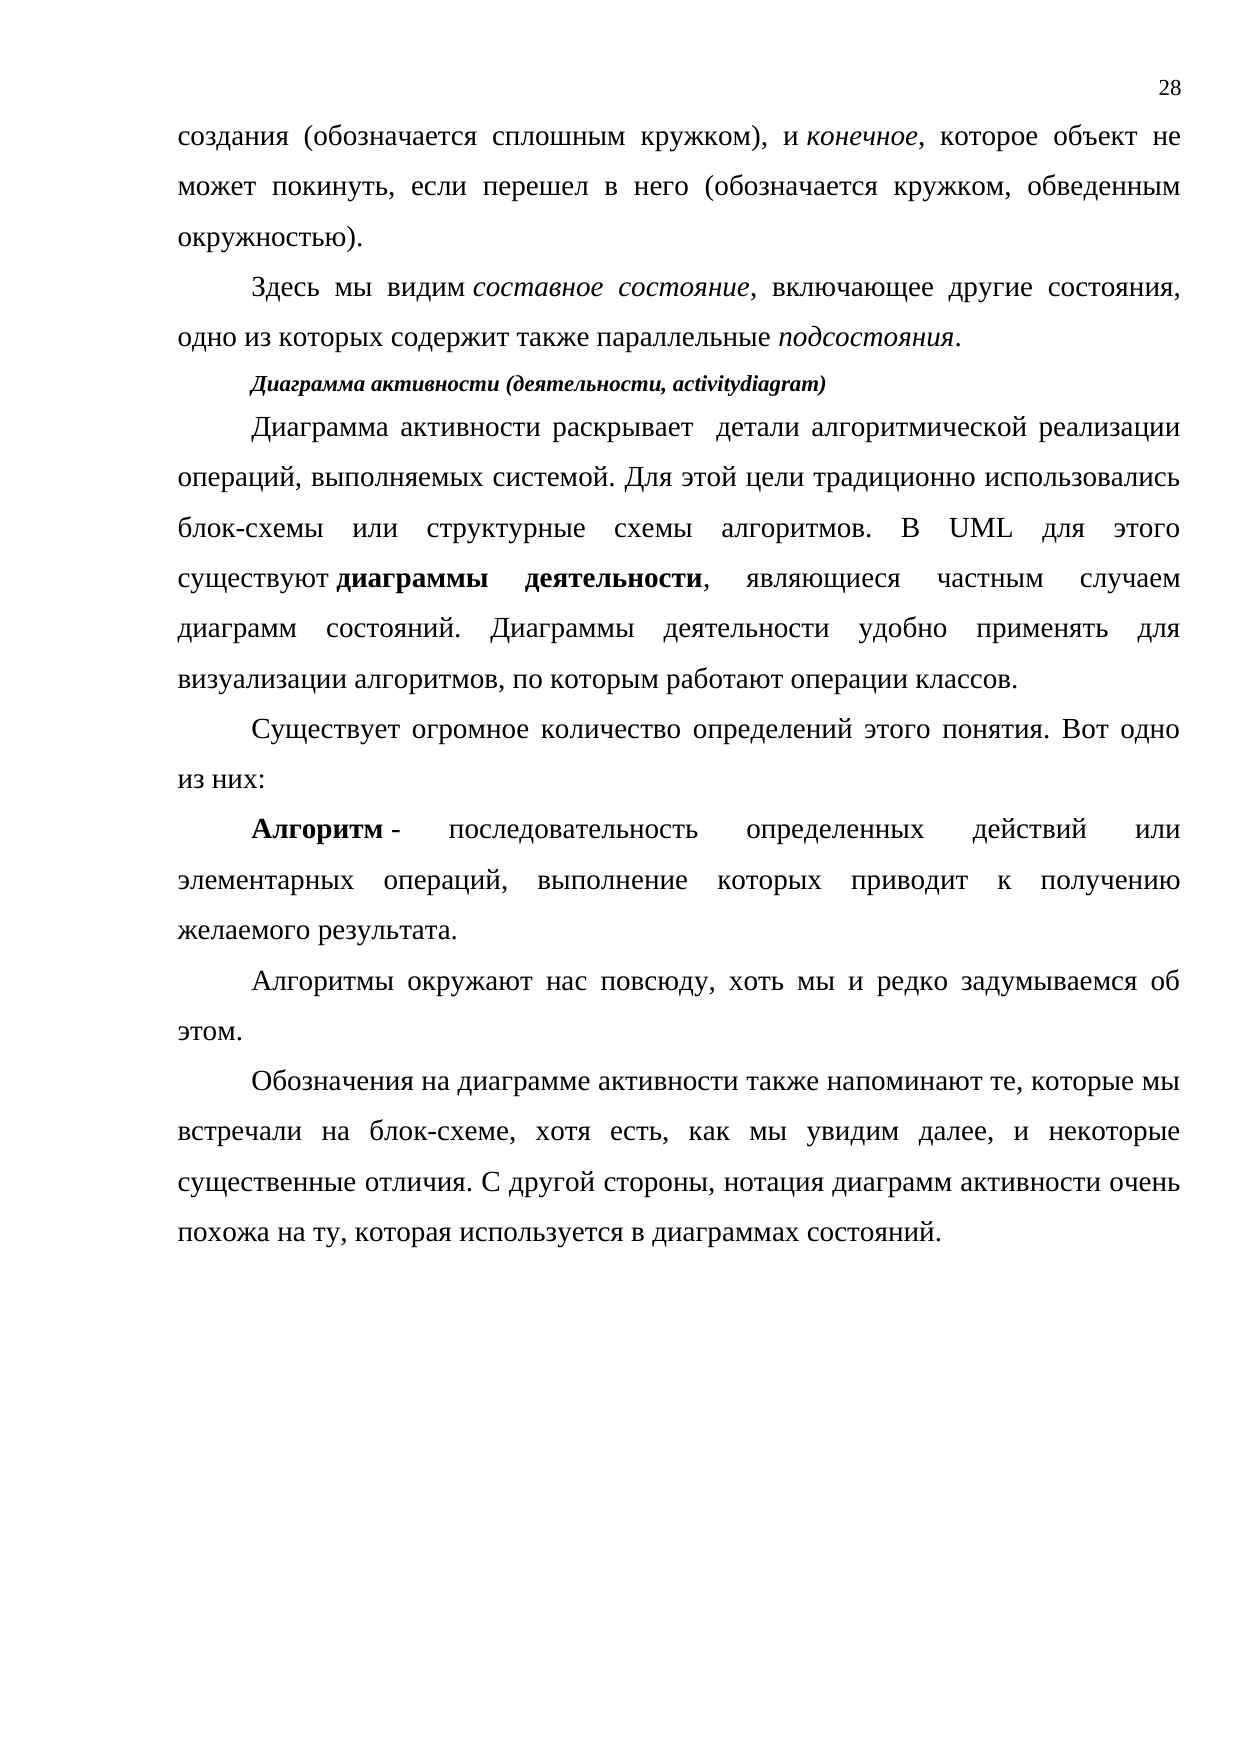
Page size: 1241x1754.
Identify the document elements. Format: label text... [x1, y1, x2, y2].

text Алгоритмы окружают нас повсюду, хоть мы и редко задумываемся об этом. [177, 963, 1181, 1046]
text Алгоритм - последовательность определенных действий или элементарных операций, выполнение которых приводит к получению желаемого результата. [177, 812, 1181, 946]
text Диаграмма активности раскрывает детали алгоритмической реализации операций, выполняемых системой. Для этой цели традиционно использовались блок-схемы или структурные схемы алгоритмов. В UML для этого существуют диаграммы деятельности, являющиеся частным случаем диаграмм состояний. Диаграммы деятельности удобно применять для визуализации алгоритмов, по которым работают операции классов. [177, 409, 1181, 694]
text Здесь мы видим составное состояние, включающее другие состояния, одно из которых содержит также параллельные подсостояния. [177, 269, 1181, 353]
subtitle Диаграмма активности (деятельности, activitydiagram) [177, 370, 1181, 396]
list Обозначения на диаграмме активности также напоминают те, которые мы встречали на блок-схеме, хотя есть, как мы увидим далее, и некоторые существенные отличия. С другой стороны, нотация диаграмм активности очень похожа на ту, которая используется в диаграммах состояний. [177, 1063, 1181, 1248]
text Существует огромное количество определений этого понятия. Вот одно из них: [177, 711, 1181, 795]
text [177, 118, 1181, 252]
